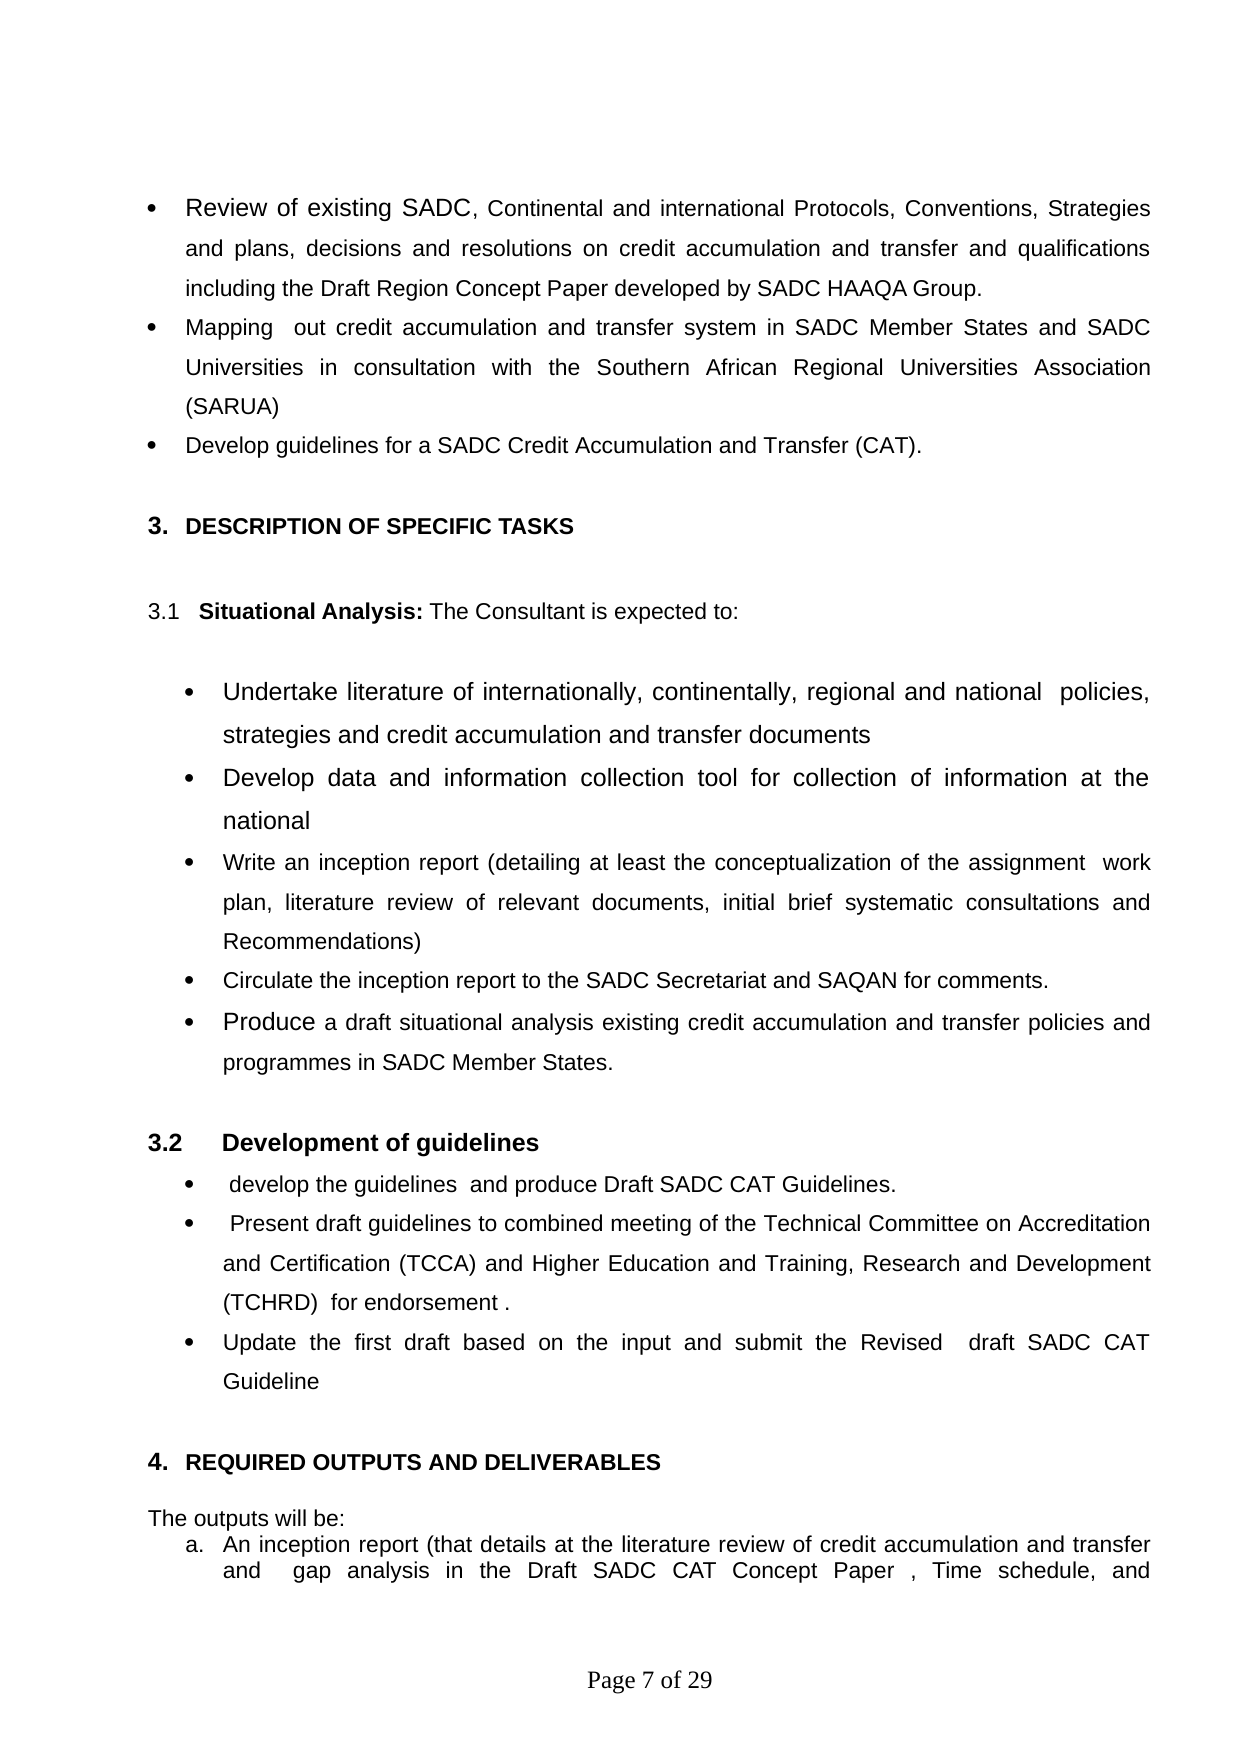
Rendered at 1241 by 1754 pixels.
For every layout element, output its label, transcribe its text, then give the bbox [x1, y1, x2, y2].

list Develop guidelines for a SADC Credit Accumulation and Transfer (CAT). [148, 432, 1151, 459]
list Write an inception report (detailing at least the conceptualization of the assignment work plan, literature review of relevant documents, initial brief systematic consultations and Recommendations) [185, 849, 1151, 954]
list Development of guidelines [148, 1128, 1151, 1157]
list DESCRIPTION OF SPECIFIC TASKS [148, 511, 1151, 540]
list Review of existing SADC, Continental and international Protocols, Conventions, Strategies and plans, decisions and resolutions on credit accumulation and transfer and qualifications including the Draft Region Concept Paper developed by SADC HAAQA Group. [148, 193, 1151, 301]
list Undertake literature of internationally, continentally, regional and national policies, strategies and credit accumulation and transfer documents [185, 677, 1151, 748]
text The outputs will be: [148, 1505, 1151, 1531]
list Develop data and information collection tool for collection of information at the national [185, 763, 1151, 835]
text 3.1 Situational Analysis: The Consultant is expected to: [148, 598, 1151, 624]
list Circulate the inception report to the SADC Secretariat and SAQAN for comments. [185, 967, 1151, 994]
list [185, 1531, 1151, 1584]
list Produce a draft situational analysis existing credit accumulation and transfer policies and programmes in SADC Member States. [185, 1007, 1151, 1075]
list Update the first draft based on the input and submit the Revised draft SADC CAT Guideline [185, 1329, 1151, 1395]
list Mapping out credit accumulation and transfer system in SADC Member States and SADC Universities in consultation with the Southern African Regional Universities Association (SARUA) [148, 314, 1151, 419]
list Present draft guidelines to combined meeting of the Technical Committee on Accreditation and Certification (TCCA) and Higher Education and Training, Research and Development (TCHRD) for endorsement . [185, 1210, 1151, 1316]
list develop the guidelines and produce Draft SADC CAT Guidelines. [185, 1171, 1151, 1197]
list REQUIRED OUTPUTS AND DELIVERABLES [148, 1447, 1151, 1476]
